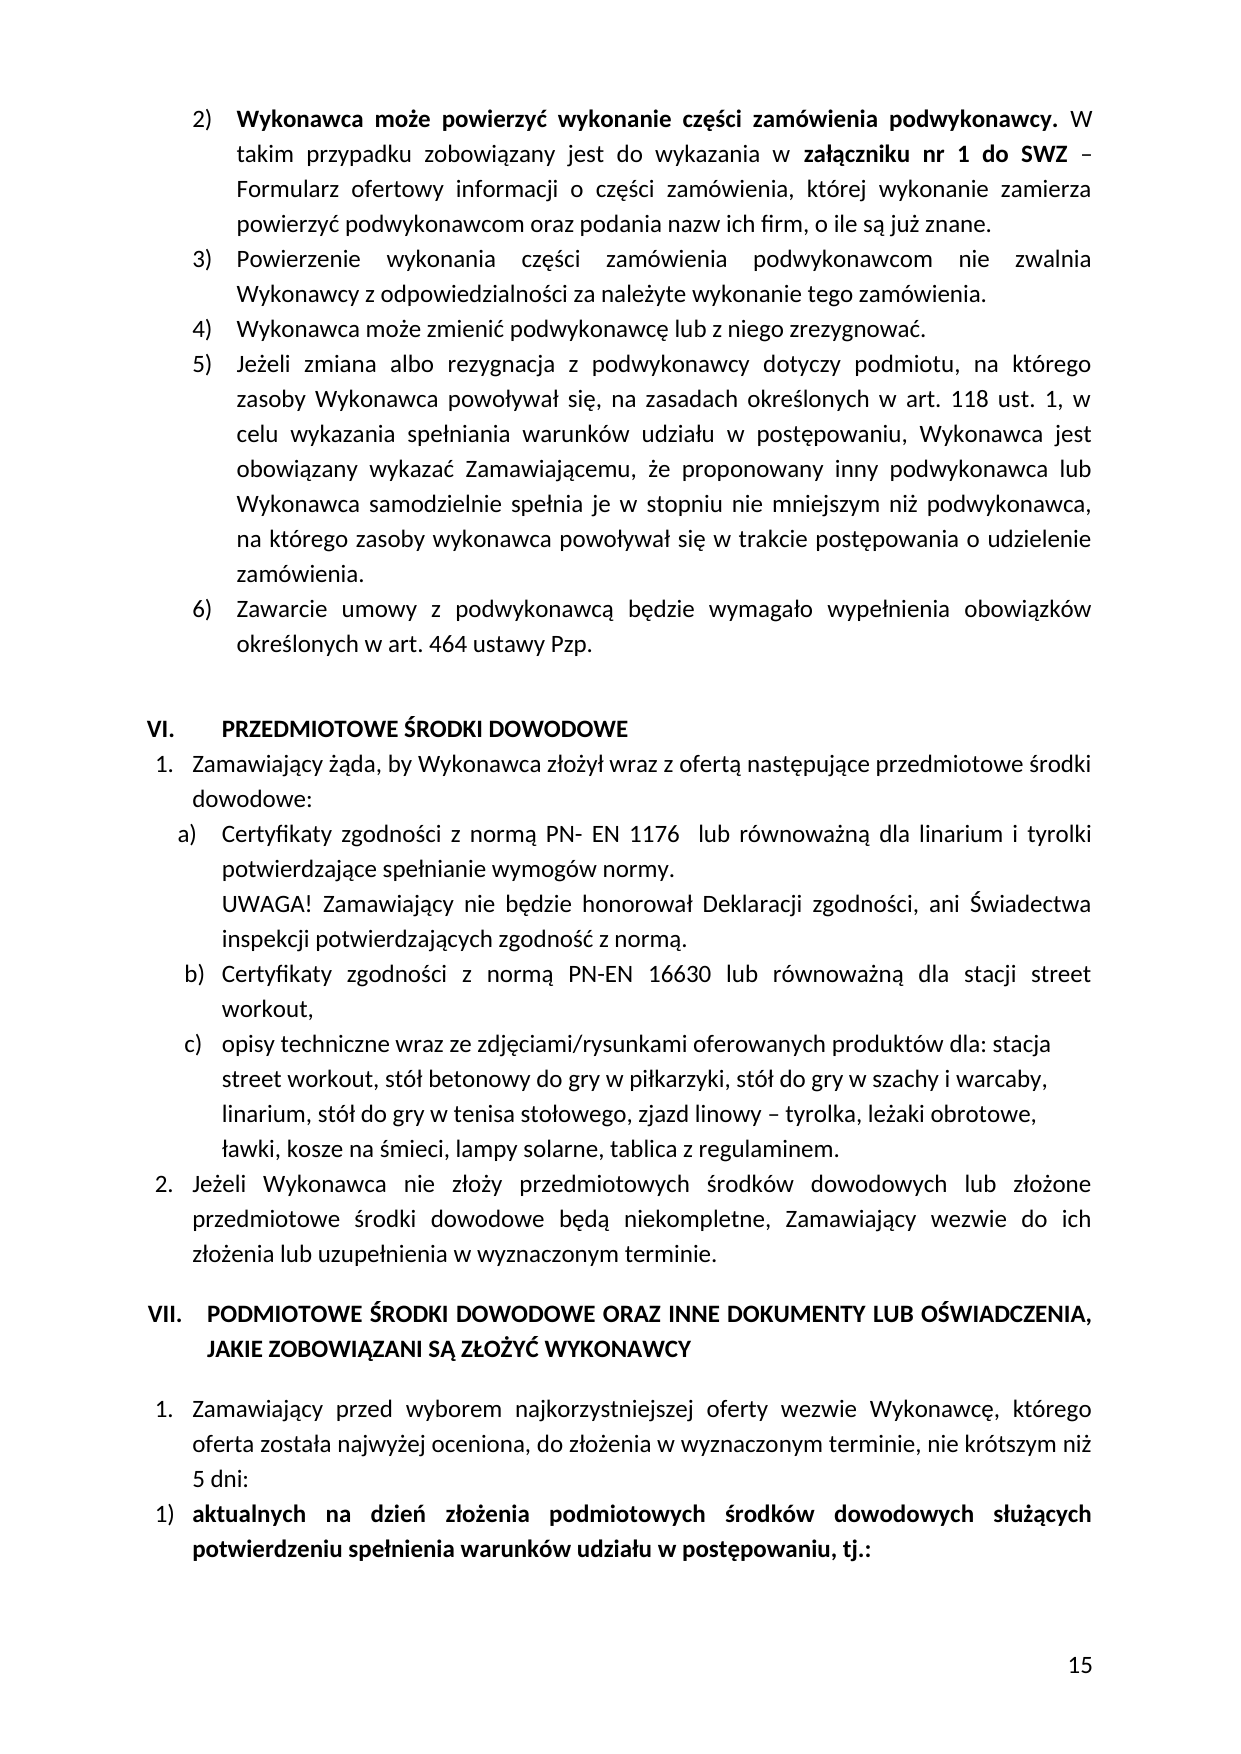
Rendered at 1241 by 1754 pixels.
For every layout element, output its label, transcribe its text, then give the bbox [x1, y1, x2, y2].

list Jeżeli zmiana albo rezygnacja z podwykonawcy dotyczy podmiotu, na którego zasoby Wykonawca powoływał się, na zasadach określonych w art. 118 ust. 1, w celu wykazania spełniania warunków udziału w postępowaniu, Wykonawca jest obowiązany wykazać Zamawiającemu, że proponowany inny podwykonawca lub Wykonawca samodzielnie spełnia je w stopniu nie mniejszym niż podwykonawca, na którego zasoby wykonawca powoływał się w trakcie postępowania o udzielenie zamówienia. [192, 348, 1093, 589]
list PRZEDMIOTOWE ŚRODKI DOWODOWE [147, 713, 1093, 744]
list Zamawiający przed wyborem najkorzystniejszej oferty wezwie Wykonawcę, którego oferta została najwyżej oceniona, do złożenia w wyznaczonym terminie, nie krótszym niż 5 dni: [154, 1393, 1093, 1494]
list Jeżeli Wykonawca nie złoży przedmiotowych środków dowodowych lub złożone przedmiotowe środki dowodowe będą niekompletne, Zamawiający wezwie do ich złożenia lub uzupełnienia w wyznaczonym terminie. [154, 1168, 1093, 1269]
list Wykonawca może zmienić podwykonawcę lub z niego zrezygnować. [192, 313, 1093, 344]
list PODMIOTOWE ŚRODKI DOWODOWE ORAZ INNE DOKUMENTY LUB OŚWIADCZENIA, JAKIE ZOBOWIĄZANI SĄ ZŁOŻYĆ WYKONAWCY [148, 1298, 1093, 1364]
list Wykonawca może powierzyć wykonanie części zamówienia podwykonawcy. W takim przypadku zobowiązany jest do wykazania w załączniku nr 1 do SWZ – Formularz ofertowy informacji o części zamówienia, której wykonanie zamierza powierzyć podwykonawcom oraz podania nazw ich firm, o ile są już znane. [192, 103, 1093, 239]
list Certyfikaty zgodności z normą PN- EN 1176 lub równoważną dla linarium i tyrolki potwierdzające spełnianie wymogów normy. [177, 818, 1093, 884]
list Powierzenie wykonania części zamówienia podwykonawcom nie zwalnia Wykonawcy z odpowiedzialności za należyte wykonanie tego zamówienia. [192, 243, 1093, 309]
list Zamawiający żąda, by Wykonawca złożył wraz z ofertą następujące przedmiotowe środki dowodowe: [155, 748, 1093, 814]
list Certyfikaty zgodności z normą PN-EN 16630 lub równoważną dla stacji street workout, [184, 958, 1093, 1024]
list opisy techniczne wraz ze zdjęciami/rysunkami oferowanych produktów dla: stacja street workout, stół betonowy do gry w piłkarzyki, stół do gry w szachy i warcaby, linarium, stół do gry w tenisa stołowego, zjazd linowy – tyrolka, leżaki obrotowe, ławki, kosze na śmieci, lampy solarne, tablica z regulaminem. [184, 1028, 1093, 1164]
list Zawarcie umowy z podwykonawcą będzie wymagało wypełnienia obowiązków określonych w art. 464 ustawy Pzp. [192, 593, 1093, 659]
list aktualnych na dzień złożenia podmiotowych środków dowodowych służących potwierdzeniu spełnienia warunków udziału w postępowaniu, tj.: [154, 1498, 1093, 1564]
list UWAGA! Zamawiający nie będzie honorował Deklaracji zgodności, ani Świadectwa inspekcji potwierdzających zgodność z normą. [222, 888, 1093, 954]
